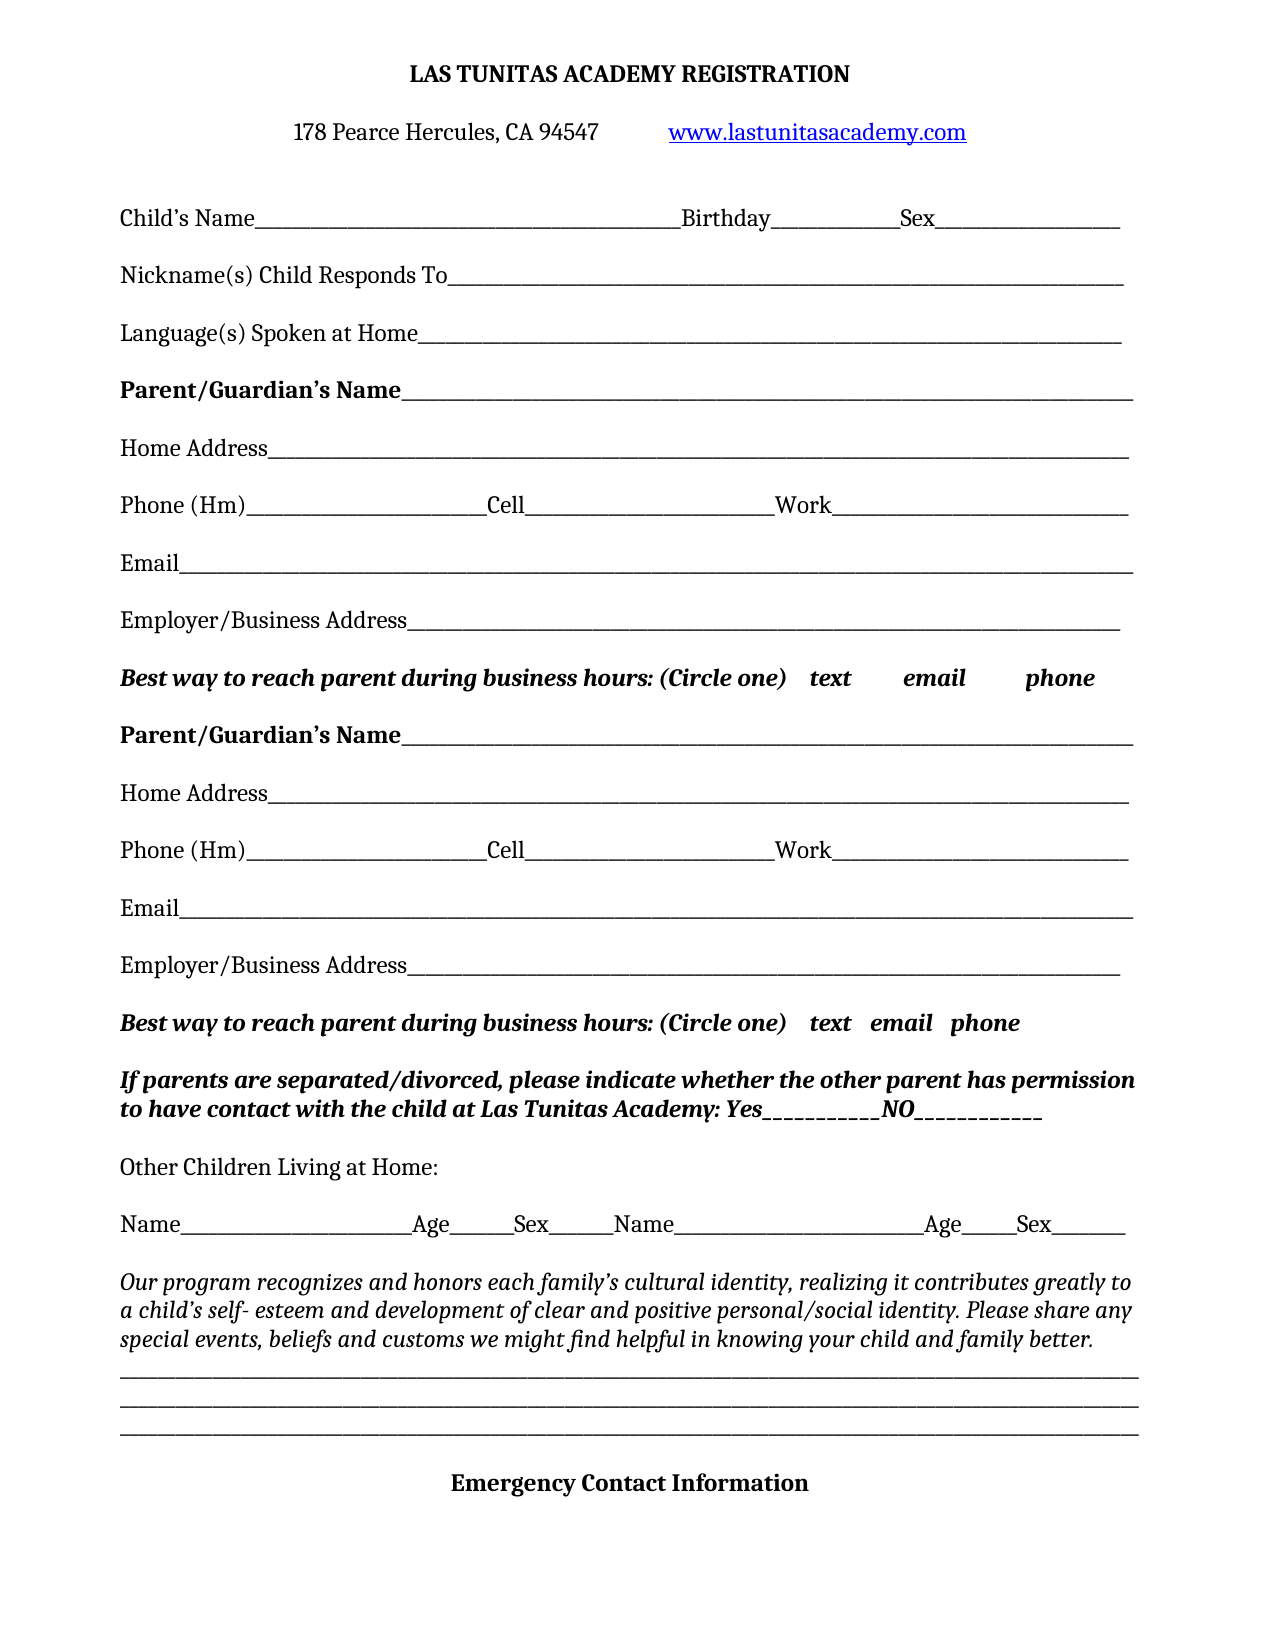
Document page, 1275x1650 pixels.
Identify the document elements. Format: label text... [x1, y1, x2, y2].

text Home Address_____________________________________________________________________________________________ [120, 434, 1140, 462]
text Child’s Name______________________________________________Birthday______________Sex____________________ [120, 204, 1140, 232]
text Nickname(s) Child Responds To_________________________________________________________________________ [120, 261, 1140, 290]
text Email_______________________________________________________________________________________________________ [120, 894, 1140, 922]
text Our program recognizes and honors each family’s cultural identity, realizing it contributes greatly to a child’s self- esteem and development of clear and positive personal/social identity. Please share any special events, beliefs and customs we might find helpful in knowing your child and family better. [120, 1267, 1140, 1354]
text Name_________________________Age_______Sex_______Name___________________________Age______Sex________ [120, 1210, 1140, 1239]
text If parents are separated/divorced, please indicate whether the other parent has permission to have contact with the child at Las Tunitas Academy: Yes___________NO____________ [120, 1066, 1140, 1124]
text Email_______________________________________________________________________________________________________ [120, 549, 1140, 577]
text Phone (Hm)__________________________Cell___________________________Work________________________________ [120, 491, 1140, 520]
text LAS TUNITAS ACADEMY REGISTRATION [120, 60, 1140, 89]
text 178 Pearce Hercules, CA 94547 www.lastunitasacademy.com [120, 117, 1140, 146]
text __________________________________________________________________________________________________________________________________________________________________________________________________________________________________________________________________________________________________________________________________________ [120, 1354, 1140, 1440]
text Other Children Living at Home: [120, 1152, 1140, 1181]
text Employer/Business Address_____________________________________________________________________________ [120, 606, 1140, 635]
text Best way to reach parent during business hours: (Circle one) text email phone [120, 1009, 1140, 1037]
text Emergency Contact Information [120, 1469, 1140, 1497]
text Language(s) Spoken at Home____________________________________________________________________________ [120, 319, 1140, 347]
text Parent/Guardian’s Name_______________________________________________________________________________ [120, 721, 1140, 750]
text Home Address_____________________________________________________________________________________________ [120, 779, 1140, 807]
text Phone (Hm)__________________________Cell___________________________Work________________________________ [120, 836, 1140, 865]
text Best way to reach parent during business hours: (Circle one) text email phone [120, 664, 1140, 692]
text Parent/Guardian’s Name_______________________________________________________________________________ [120, 376, 1140, 405]
text Employer/Business Address_____________________________________________________________________________ [120, 951, 1140, 980]
